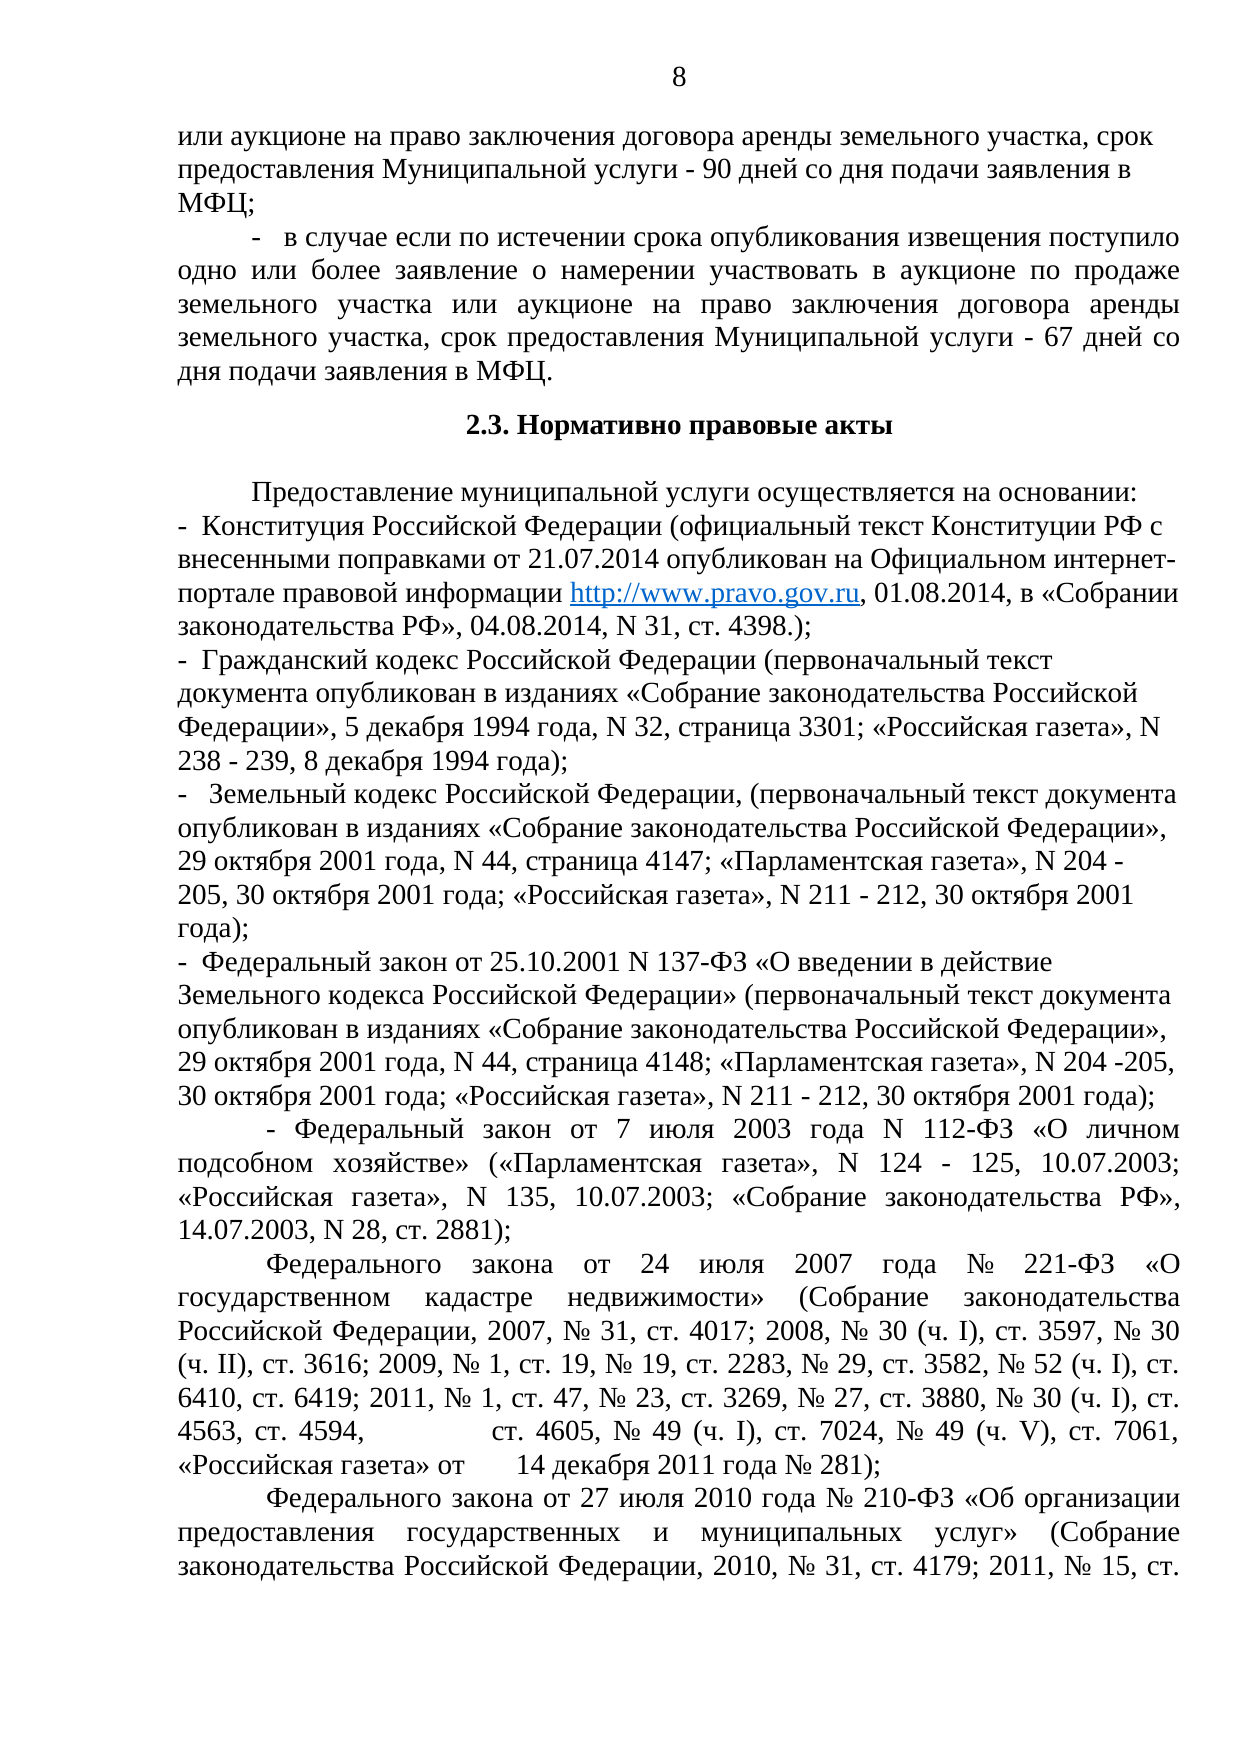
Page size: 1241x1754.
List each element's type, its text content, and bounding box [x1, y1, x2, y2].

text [177, 118, 1181, 219]
text Предоставление муниципальной услуги осуществляется на основании: [177, 474, 1181, 508]
text - Федеральный закон от 25.10.2001 N 137-ФЗ «О введении в действие Земельного кодекса Российской Федерации» (первоначальный текст документа опубликован в изданиях «Собрание законодательства Российской Федерации», 29 октября 2001 года, N 44, страница 4148; «Парламентская газета», N 204 -205, 30 октября 2001 года; «Российская газета», N 211 - 212, 30 октября 2001 года); [177, 944, 1181, 1112]
text - Конституция Российской Федерации (официальный текст Конституции РФ с внесенными поправками от 21.07.2014 опубликован на Официальном интернет-портале правовой информации http://www.pravo.gov.ru, 01.08.2014, в «Собрании законодательства РФ», 04.08.2014, N 31, ст. 4398.); [177, 508, 1181, 642]
text - Земельный кодекс Российской Федерации, (первоначальный текст документа опубликован в изданиях «Собрание законодательства Российской Федерации», 29 октября 2001 года, N 44, страница 4147; «Парламентская газета», N 204 - 205, 30 октября 2001 года; «Российская газета», N 211 - 212, 30 октября 2001 года); [177, 776, 1181, 944]
subtitle 2.3. Нормативно правовые акты [177, 407, 1181, 441]
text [177, 1481, 1181, 1581]
text - Гражданский кодекс Российской Федерации (первоначальный текст документа опубликован в изданиях «Собрание законодательства Российской Федерации», 5 декабря 1994 года, N 32, страница 3301; «Российская газета», N 238 - 239, 8 декабря 1994 года); [177, 642, 1181, 776]
text Федерального закона от 24 июля 2007 года № 221-ФЗ «О государственном кадастре недвижимости» (Собрание законодательства Российской Федерации, 2007, № 31, ст. 4017; 2008, № 30 (ч. I), ст. 3597, № 30 (ч. II), ст. 3616; 2009, № 1, ст. 19, № 19, ст. 2283, № 29, ст. 3582, № 52 (ч. I), ст. 6410, ст. 6419; 2011, № 1, ст. 47, № 23, ст. 3269, № 27, ст. 3880, № 30 (ч. I), ст. 4563, ст. 4594, ст. 4605, № 49 (ч. I), ст. 7024, № 49 (ч. V), ст. 7061, «Российская газета» от 14 декабря 2011 года № 281); [177, 1246, 1181, 1481]
text - в случае если по истечении срока опубликования извещения поступило одно или более заявление о намерении участвовать в аукционе по продаже земельного участка или аукционе на право заключения договора аренды земельного участка, срок предоставления Муниципальной услуги - 67 дней со дня подачи заявления в МФЦ. [177, 219, 1181, 386]
text - Федеральный закон от 7 июля 2003 года N 112-ФЗ «О личном подсобном хозяйстве» («Парламентская газета», N 124 - 125, 10.07.2003; «Российская газета», N 135, 10.07.2003; «Собрание законодательства РФ», 14.07.2003, N 28, ст. 2881); [177, 1112, 1181, 1246]
